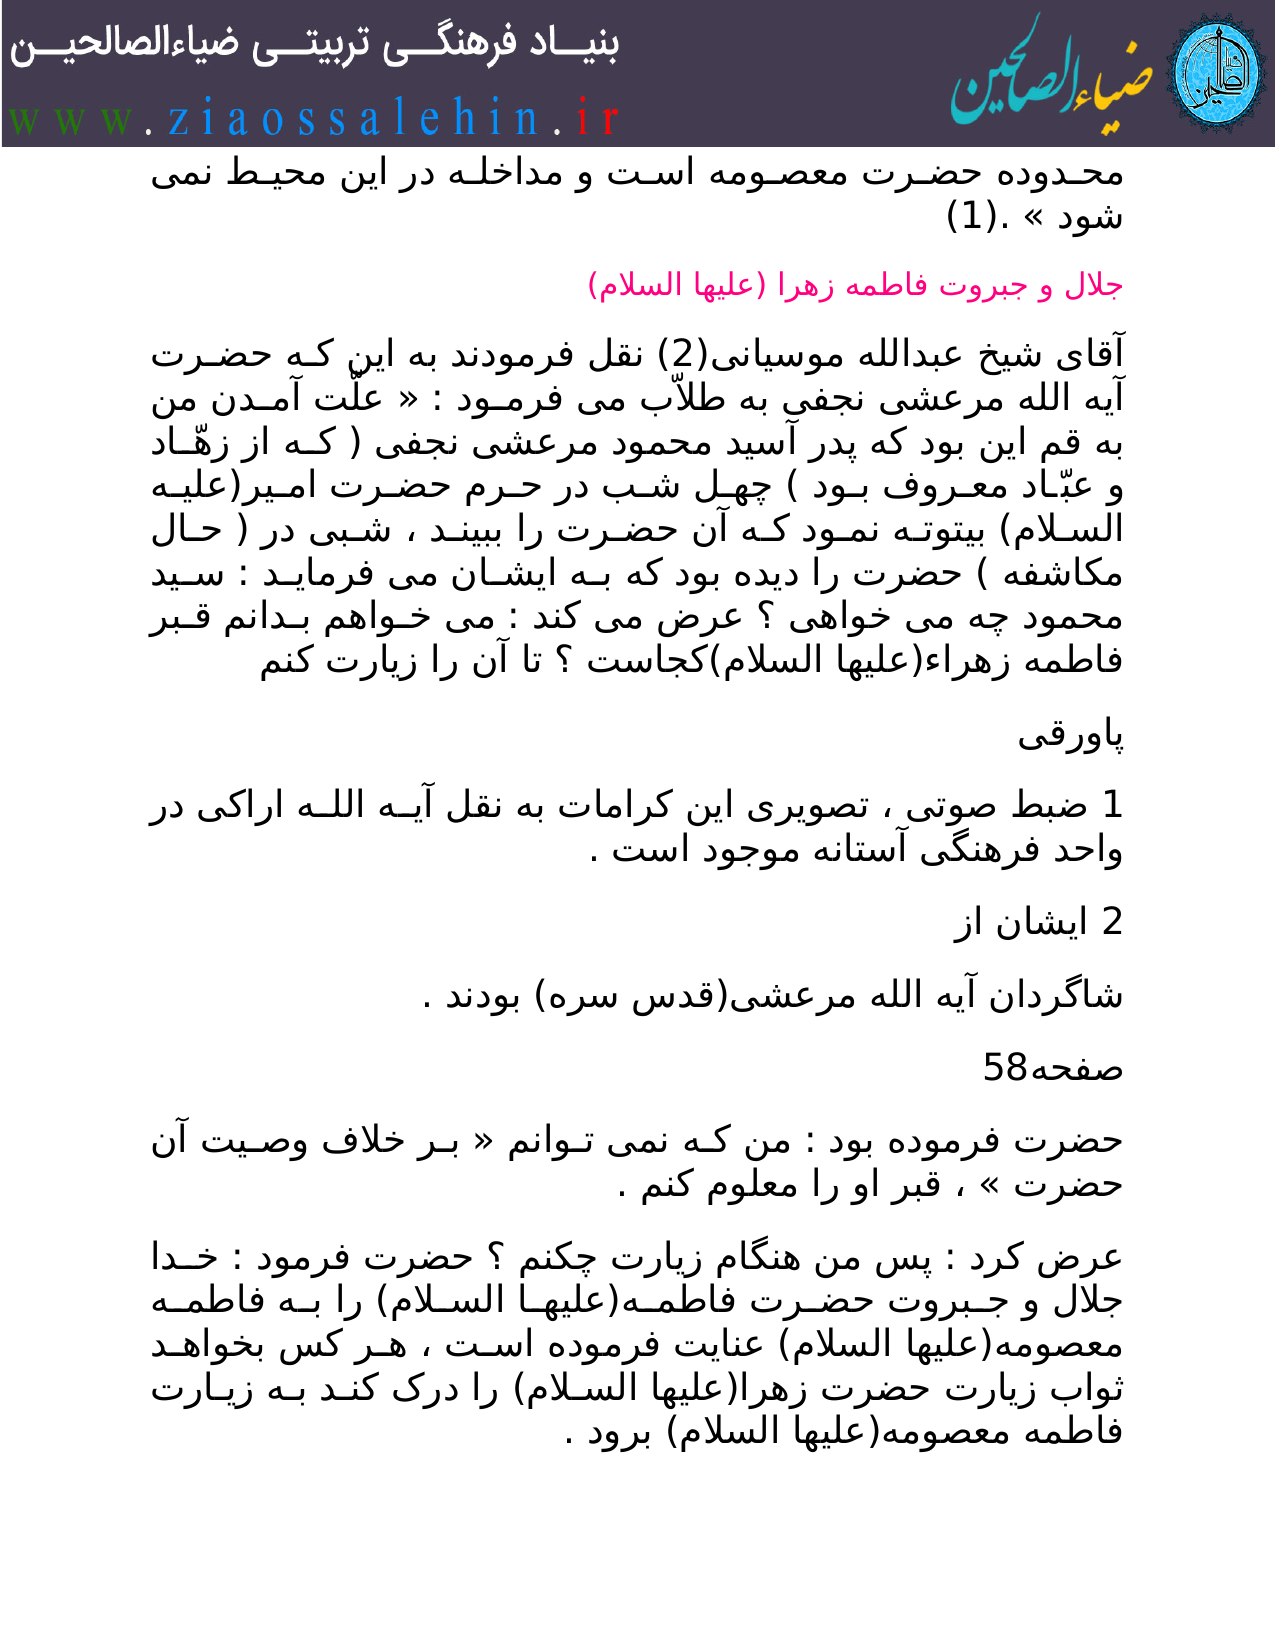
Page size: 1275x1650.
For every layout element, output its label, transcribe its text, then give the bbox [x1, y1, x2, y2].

text 1 ضبط صوتی ، تصویری این کرامات به نقل آیه الله اراکی در واحد فرهنگی آستانه موجود است . [150, 783, 1125, 870]
text صفحه58 [150, 1045, 1125, 1089]
text آقای شیخ عبدالله موسیانی(2) نقل فرمودند به این که حضرت آیه الله مرعشی نجفی به طلاّب می فرمود : « علّت آمدن من به قم این بود که پدر آسید محمود مرعشی نجفی ( که از زهّاد و عبّاد معروف بود ) چهل شب در حرم حضرت امیر(علیه السلام) بیتوته نمود که آن حضرت را ببیند ، شبی در ( حال مکاشفه ) حضرت را دیده بود که به ایشان می فرماید : سید محمود چه می خواهی ؟ عرض می کند : می خواهم بدانم قبر فاطمه زهراء(علیها السلام)کجاست ؟ تا آن را زیارت کنم [150, 332, 1125, 681]
text عرض کرد : پس من هنگام زیارت چکنم ؟ حضرت فرمود : خدا جلال و جبروت حضرت فاطمه(علیها السلام) را به فاطمه معصومه(علیها السلام) عنایت فرموده است ، هر کس بخواهد ثواب زیارت حضرت زهرا(علیها السلام) را درک کند به زیارت فاطمه معصومه(علیها السلام) برود . [150, 1234, 1125, 1453]
text 2 ایشان از [150, 899, 1125, 943]
text حضرت فرموده بود : من که نمی توانم « بر خلاف وصیت آن حضرت » ، قبر او را معلوم کنم . [150, 1118, 1125, 1205]
text پاورقی [150, 710, 1125, 754]
text شاگردان آیه الله مرعشی(قدس سره) بودند . [150, 972, 1125, 1016]
subtitle جلال و جبروت فاطمه زهرا (علیها السلام) [150, 266, 1125, 303]
picture [1, 0, 1275, 147]
